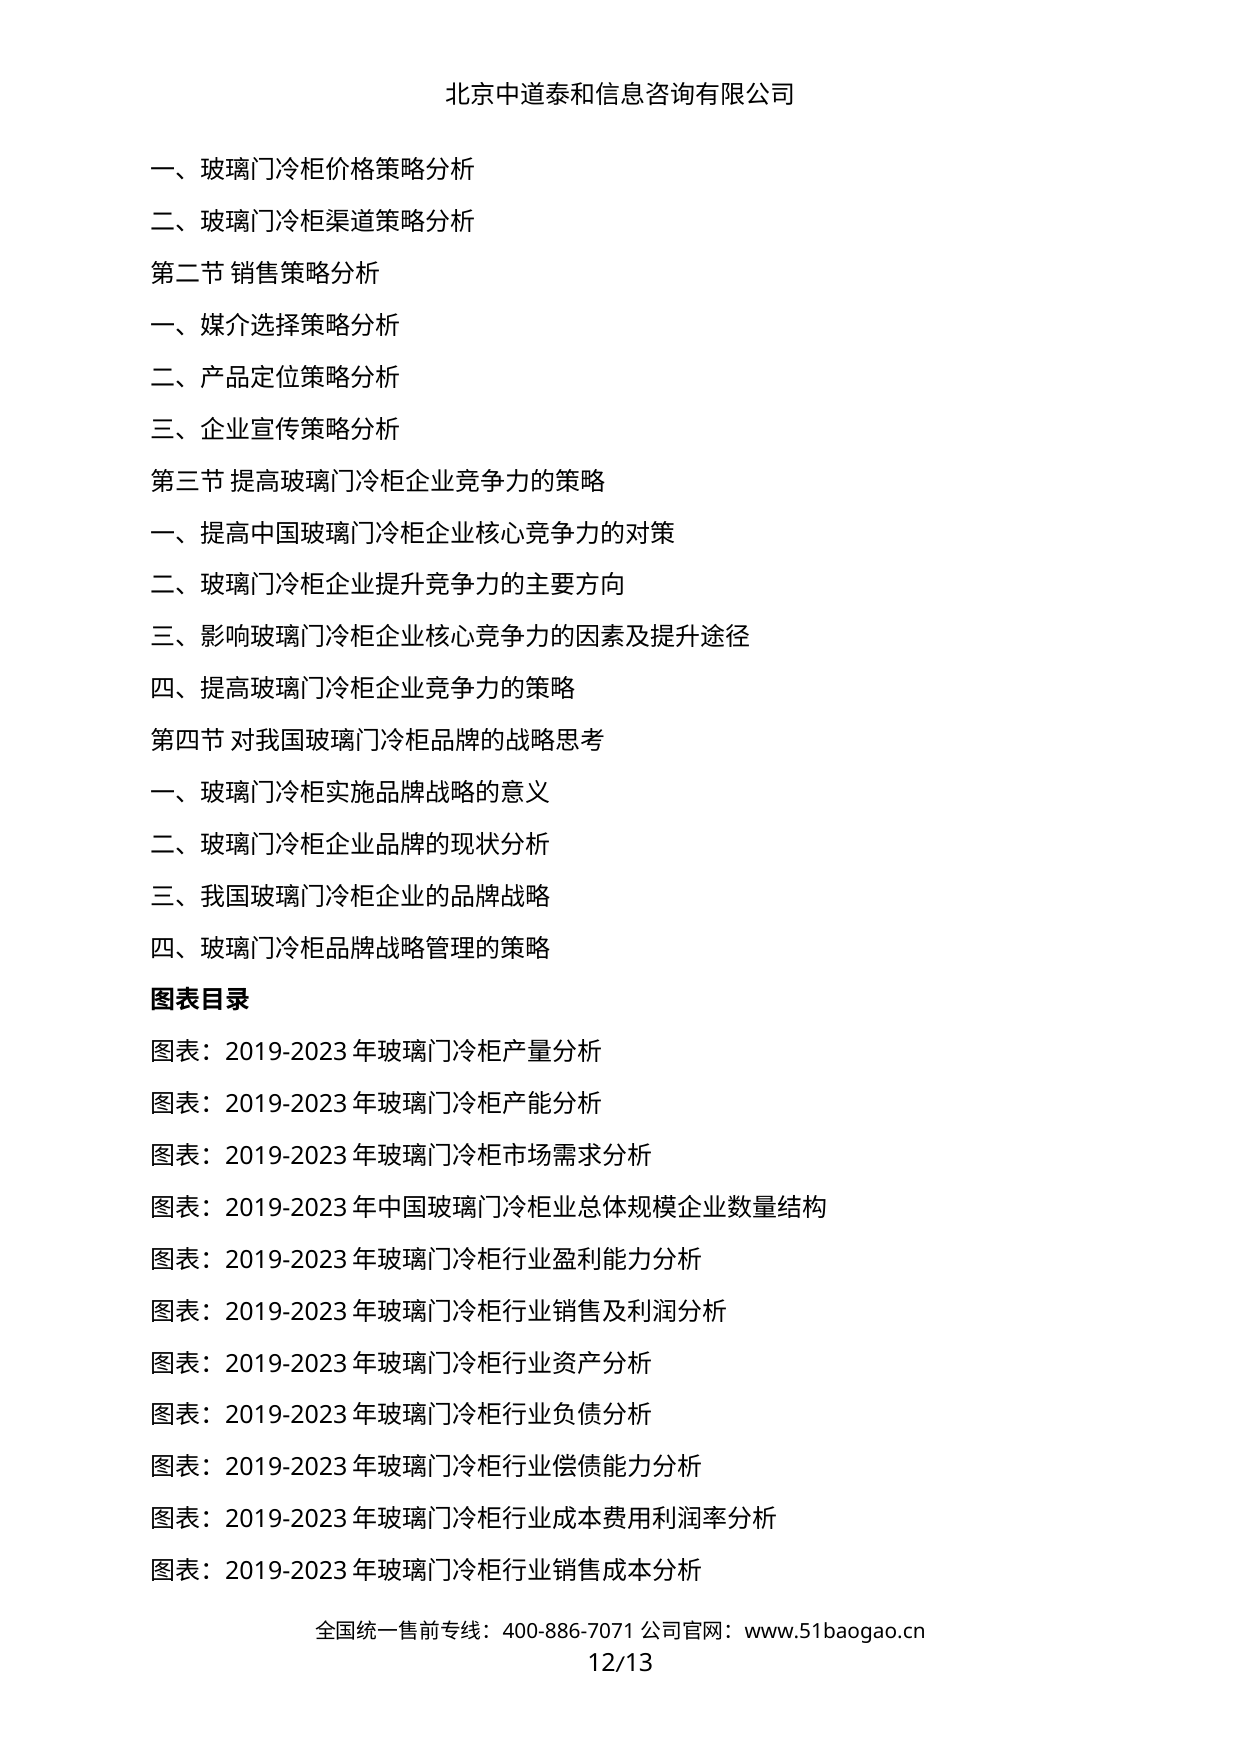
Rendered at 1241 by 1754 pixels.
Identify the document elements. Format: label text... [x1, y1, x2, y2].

text 图表：2019-2023年玻璃门冷柜行业销售成本分析 [150, 1551, 1090, 1587]
text 四、玻璃门冷柜品牌战略管理的策略 [150, 928, 1090, 964]
text 图表目录 [150, 980, 1090, 1016]
text 一、玻璃门冷柜价格策略分析 [150, 150, 1090, 186]
text 图表：2019-2023年玻璃门冷柜行业成本费用利润率分析 [150, 1499, 1090, 1535]
text 一、媒介选择策略分析 [150, 306, 1090, 342]
text 二、玻璃门冷柜企业品牌的现状分析 [150, 824, 1090, 861]
text 三、我国玻璃门冷柜企业的品牌战略 [150, 876, 1090, 912]
text 第二节 销售策略分析 [150, 254, 1090, 290]
text 图表：2019-2023年玻璃门冷柜行业盈利能力分析 [150, 1239, 1090, 1276]
text 四、提高玻璃门冷柜企业竞争力的策略 [150, 669, 1090, 705]
text 图表：2019-2023年玻璃门冷柜行业资产分析 [150, 1343, 1090, 1379]
text 二、玻璃门冷柜企业提升竞争力的主要方向 [150, 565, 1090, 601]
text 第四节 对我国玻璃门冷柜品牌的战略思考 [150, 721, 1090, 757]
text 图表：2019-2023年玻璃门冷柜产量分析 [150, 1032, 1090, 1068]
text 三、影响玻璃门冷柜企业核心竞争力的因素及提升途径 [150, 617, 1090, 653]
text 第三节 提高玻璃门冷柜企业竞争力的策略 [150, 461, 1090, 497]
text 图表：2019-2023年玻璃门冷柜产能分析 [150, 1084, 1090, 1120]
text 一、玻璃门冷柜实施品牌战略的意义 [150, 772, 1090, 809]
text 一、提高中国玻璃门冷柜企业核心竞争力的对策 [150, 513, 1090, 549]
text 图表：2019-2023年玻璃门冷柜行业销售及利润分析 [150, 1291, 1090, 1327]
text 二、产品定位策略分析 [150, 357, 1090, 394]
text 三、企业宣传策略分析 [150, 409, 1090, 446]
text 图表：2019-2023年中国玻璃门冷柜业总体规模企业数量结构 [150, 1187, 1090, 1224]
text 二、玻璃门冷柜渠道策略分析 [150, 202, 1090, 238]
text 图表：2019-2023年玻璃门冷柜行业偿债能力分析 [150, 1447, 1090, 1483]
text 图表：2019-2023年玻璃门冷柜行业负债分析 [150, 1395, 1090, 1431]
text 图表：2019-2023年玻璃门冷柜市场需求分析 [150, 1136, 1090, 1172]
